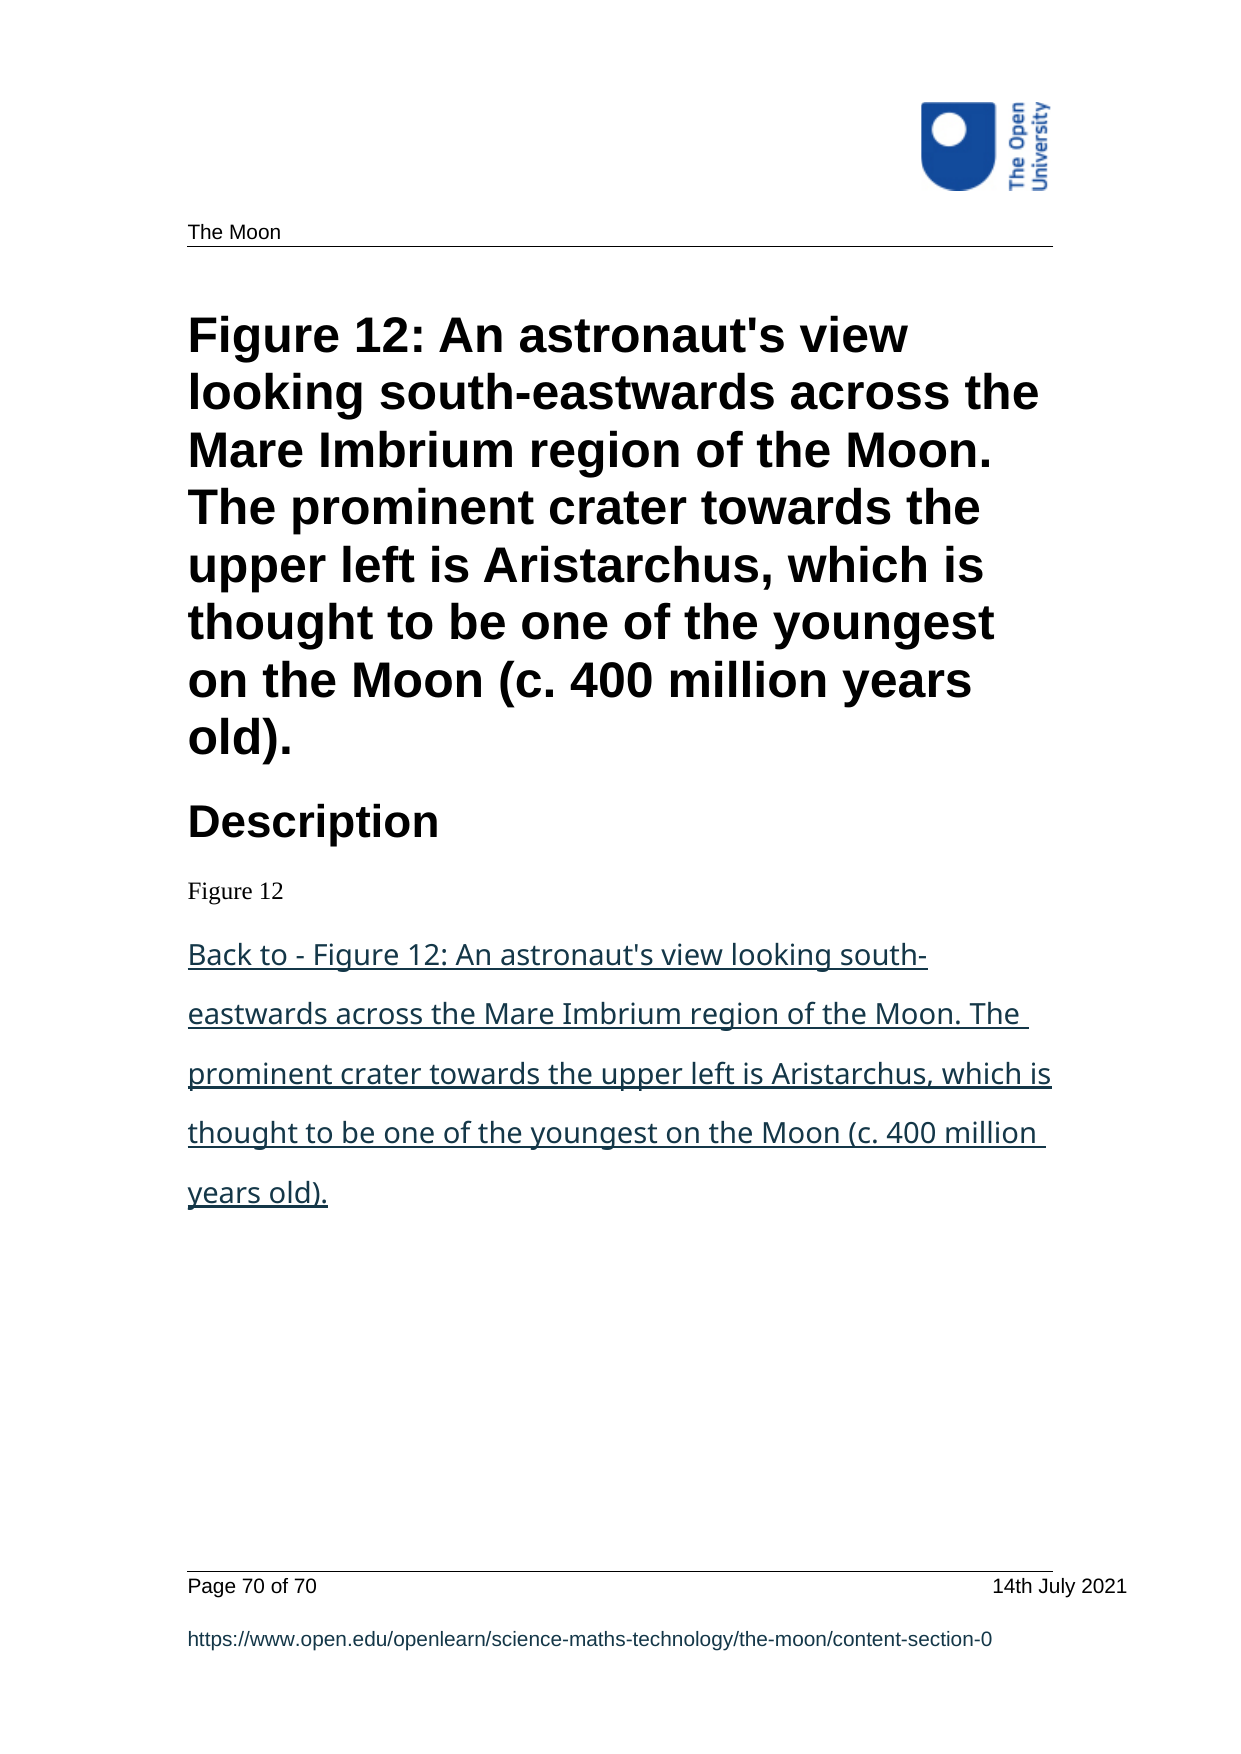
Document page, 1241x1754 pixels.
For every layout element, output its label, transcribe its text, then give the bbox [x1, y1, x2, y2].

picture [921, 102, 1052, 191]
subtitle Figure 12: An astronaut's view looking south-eastwards across the Mare Imbrium region of the Moon. The prominent crater towards the upper left is Aristarchus, which is thought to be one of the youngest on the Moon (c. 400 million years old). [187, 305, 1053, 765]
subtitle Description [187, 794, 1053, 847]
text Back to - Figure 12: An astronaut's view looking south-eastwards across the Mare Imbrium region of the Moon. The prominent crater towards the upper left is Aristarchus, which is thought to be one of the youngest on the Moon (c. 400 million years old). [187, 934, 1053, 1212]
text Figure 12 [187, 876, 1053, 905]
